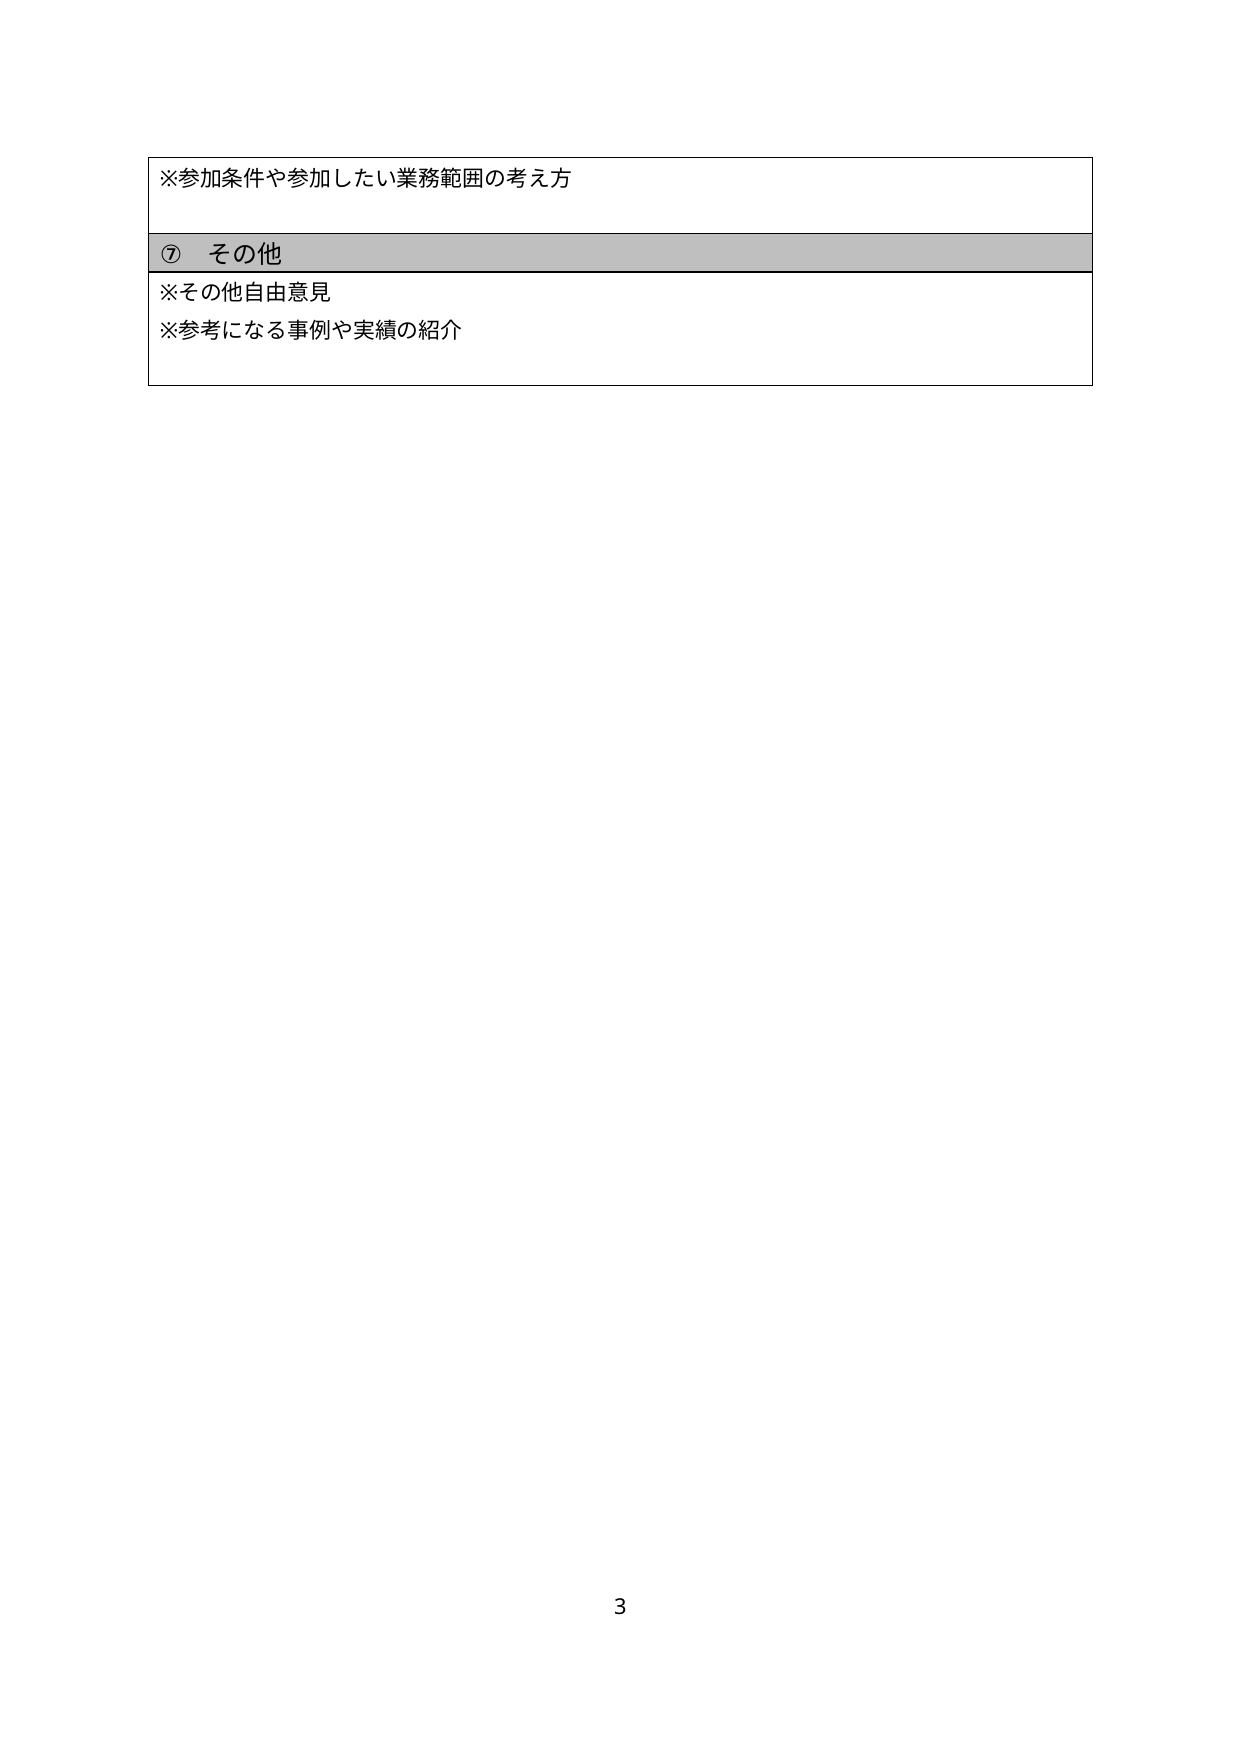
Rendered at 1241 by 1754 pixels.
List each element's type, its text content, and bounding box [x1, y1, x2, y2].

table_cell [149, 158, 1092, 233]
table_cell ⑦ その他 [149, 234, 1092, 271]
table_cell ※その他自由意見 ※参考になる事例や実績の紹介 [149, 273, 1092, 385]
